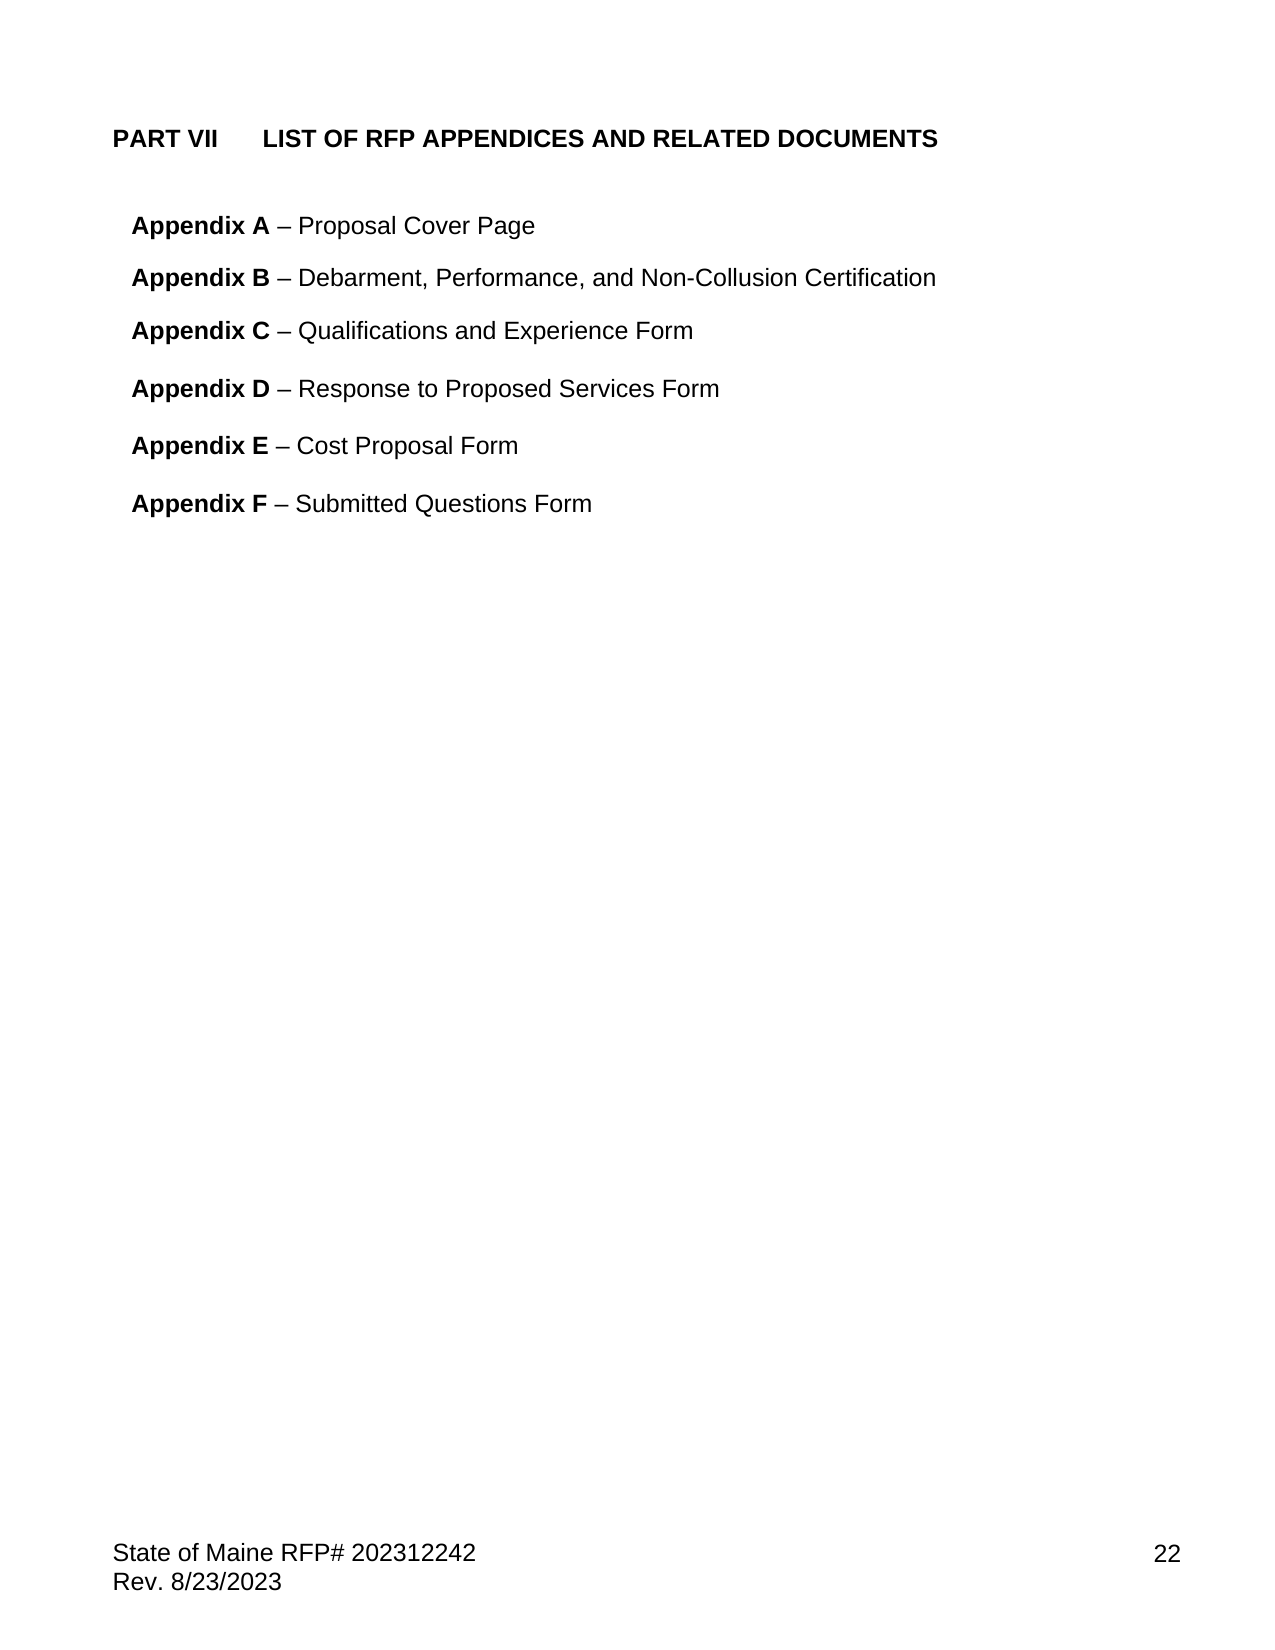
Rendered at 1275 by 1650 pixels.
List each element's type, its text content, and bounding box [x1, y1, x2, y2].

text Appendix C – Qualifications and Experience Form [131, 316, 1181, 345]
text Appendix E – Cost Proposal Form [131, 431, 1181, 460]
text Appendix D – Response to Proposed Services Form [131, 373, 1181, 402]
text Appendix B – Debarment, Performance, and Non-Collusion Certification [131, 263, 1181, 292]
text Appendix F – Submitted Questions Form [131, 488, 1181, 517]
text PART VII LIST OF RFP APPENDICES AND RELATED DOCUMENTS [112, 124, 1181, 153]
text Appendix A – Proposal Cover Page [131, 211, 1181, 239]
